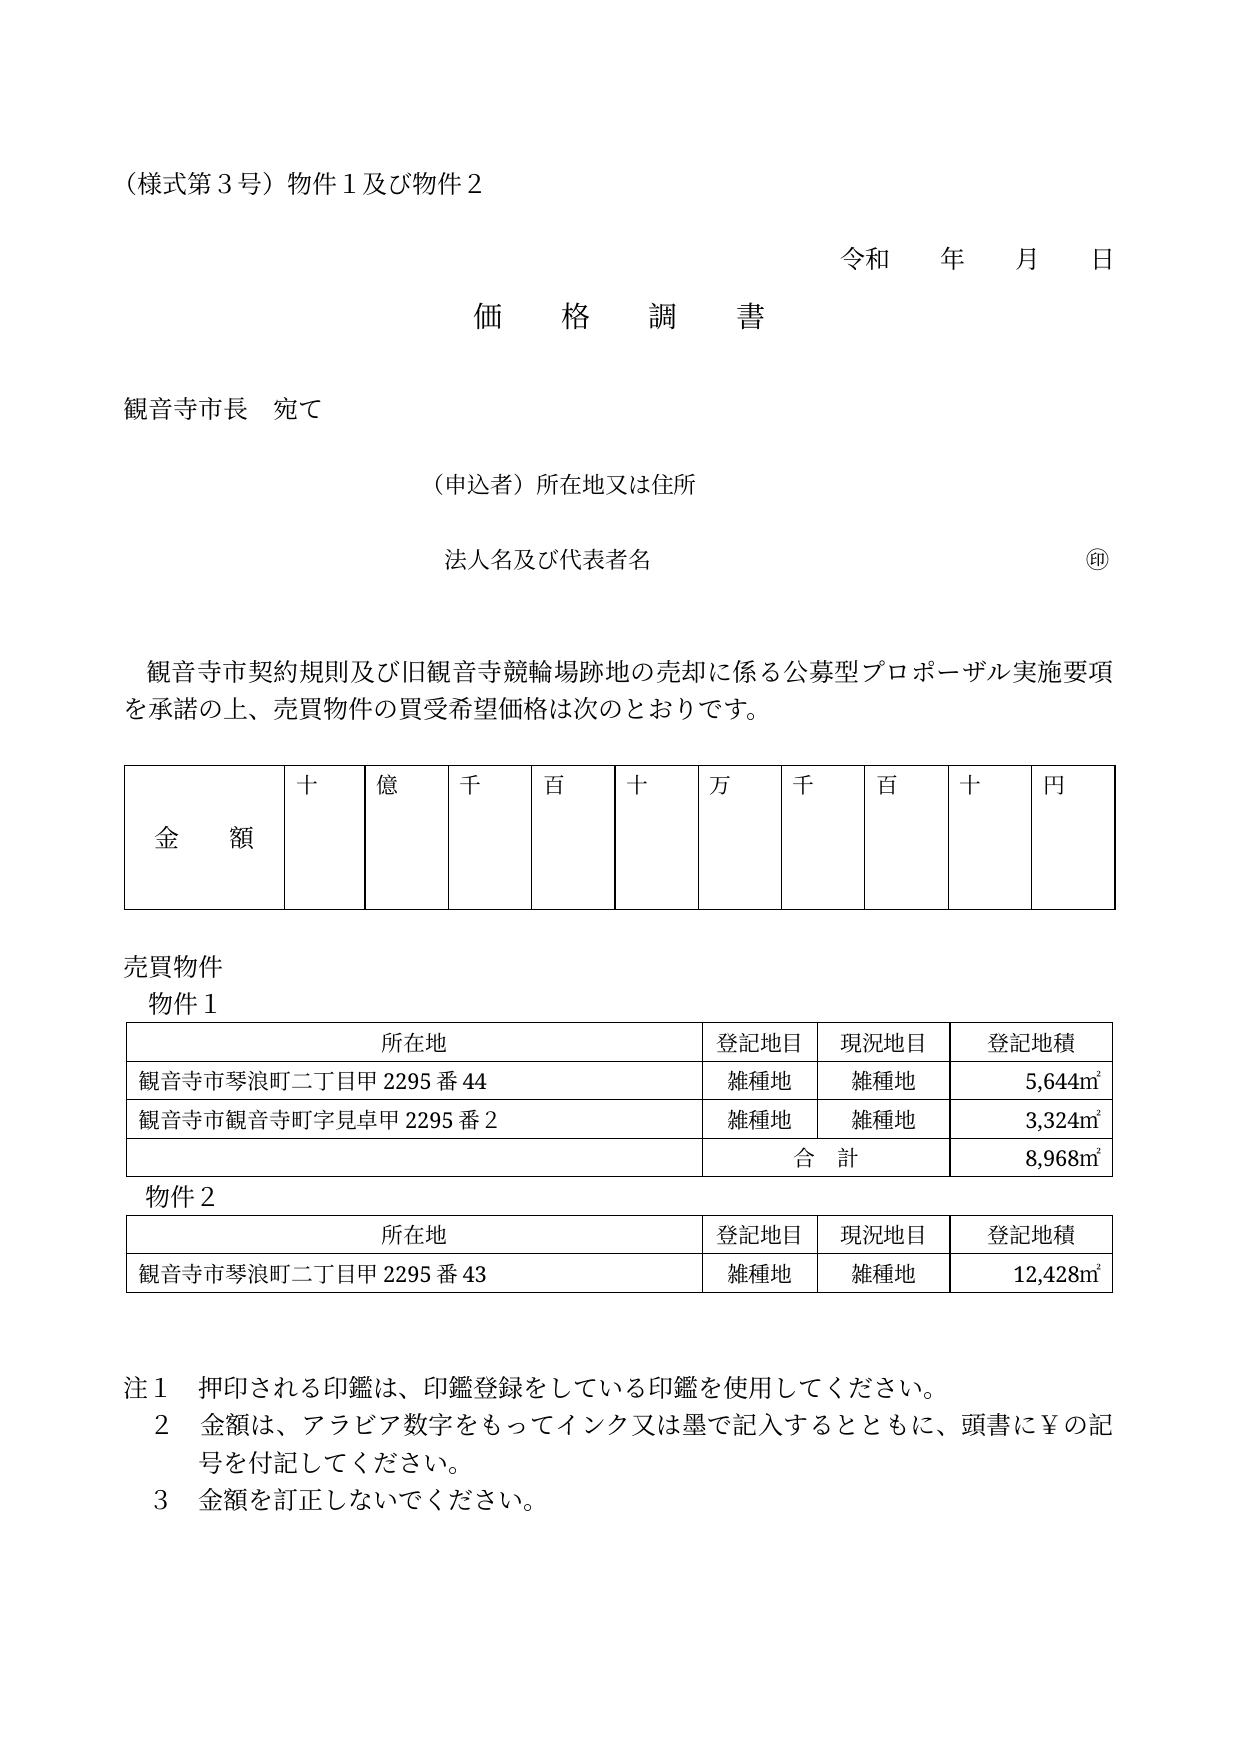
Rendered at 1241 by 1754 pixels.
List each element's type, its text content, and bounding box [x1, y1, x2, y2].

table_header 令和 年 月 日 価 格 調 書 観音寺市長 宛て （申込者）所在地又は住所 法人名及び代表者名 ㊞ 観音寺市契約規則及び旧観音寺競輪場跡地の売却に係る公募型プロポーザル実施要項を承諾の上、売買物件の買受希望価格は次のとおりです。 売買物件 物件１ 物件２ 注１ 押印される印鑑は、印鑑登録をしている印鑑を使用してください。 ２ 金額は、アラビア数字をもってインク又は墨で記入するとともに、頭書に￥の記号を付記してください。 ３ 金額を訂正しないでください。 [113, 202, 1127, 1573]
text （様式第３号）物件１及び物件２ [112, 164, 1128, 202]
